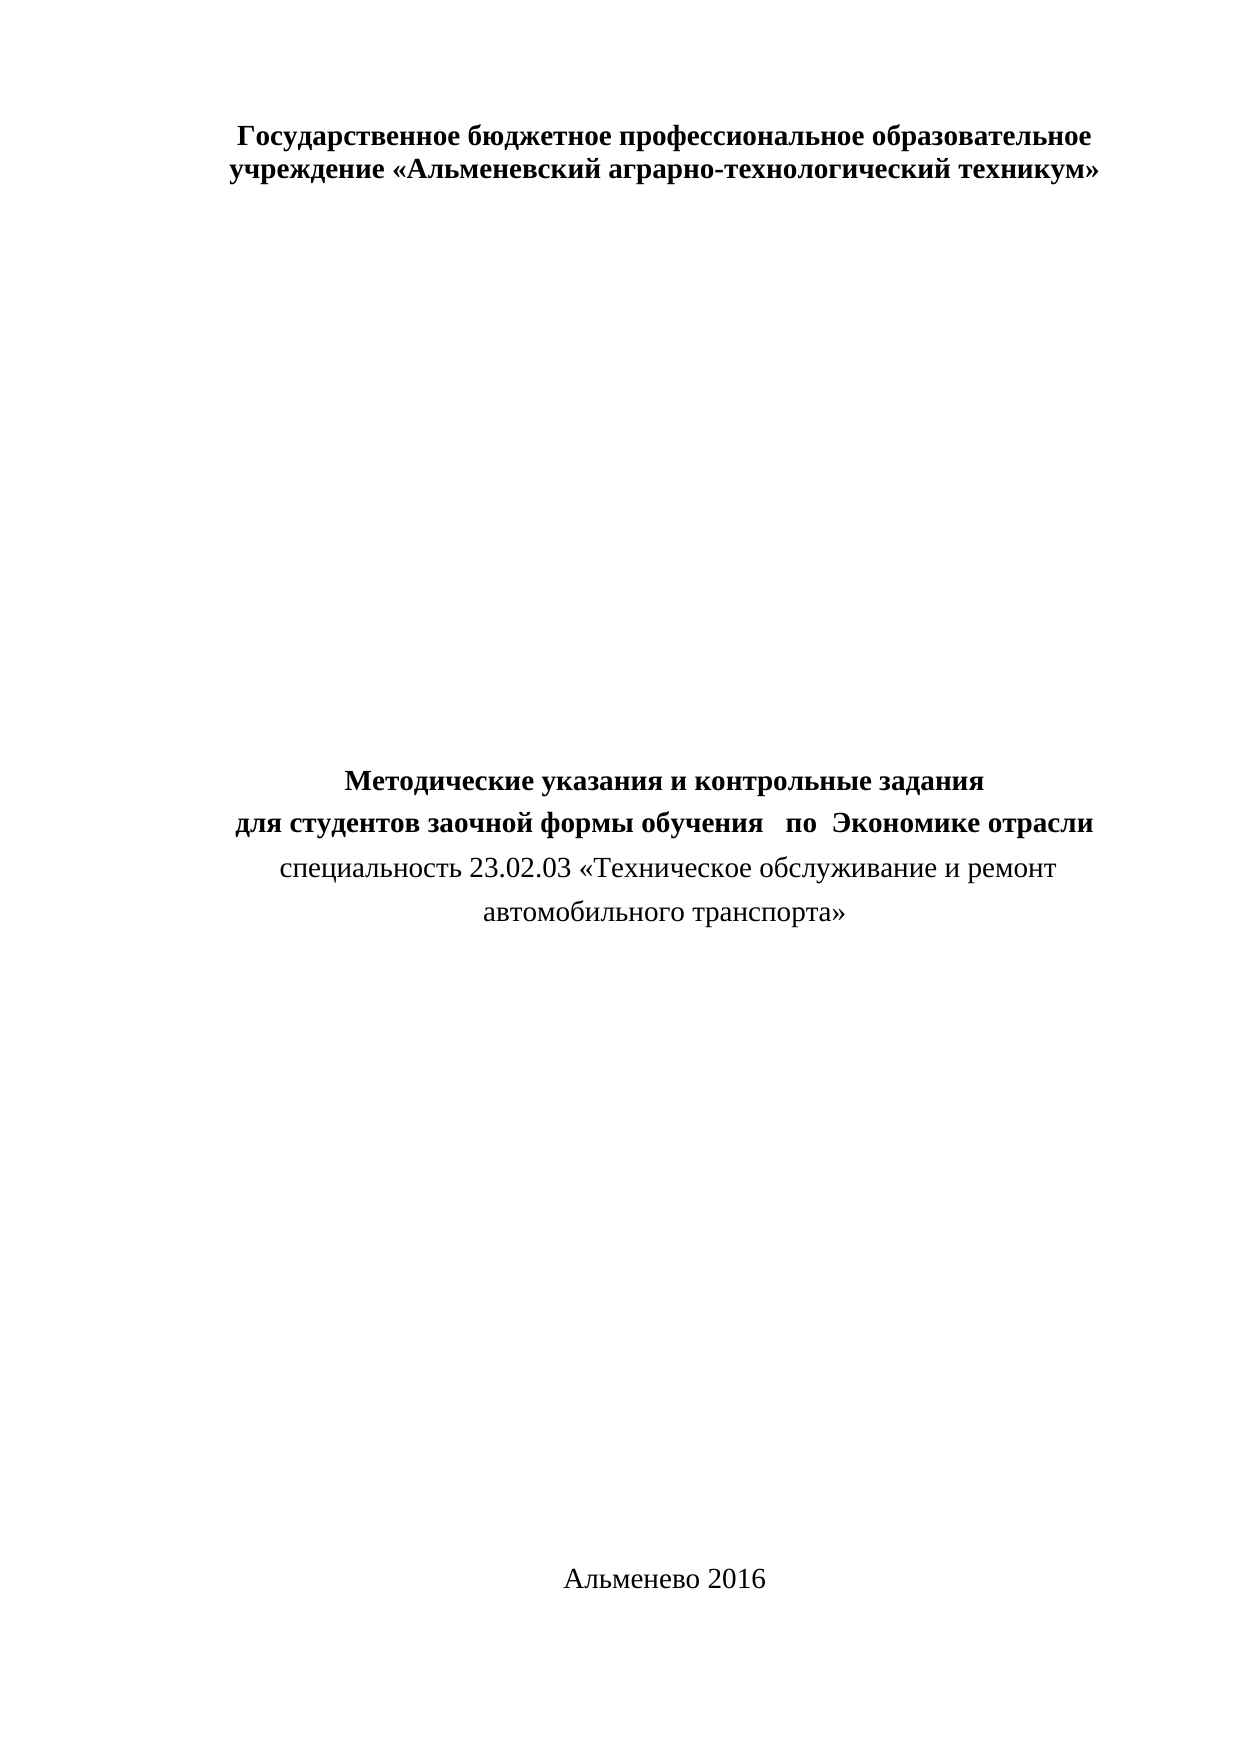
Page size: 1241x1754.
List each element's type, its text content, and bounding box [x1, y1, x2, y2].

text Альменево 2016 [177, 1562, 1152, 1595]
text специальность 23.02.03 «Техническое обслуживание и ремонт автомобильного транспорта» [177, 841, 1152, 930]
text для студентов заочной формы обучения по Экономике отрасли [177, 797, 1152, 841]
text Государственное бюджетное профессиональное образовательное учреждение «Альменевский аграрно-технологический техникум» [177, 118, 1152, 185]
text Методические указания и контрольные задания [177, 763, 1152, 797]
